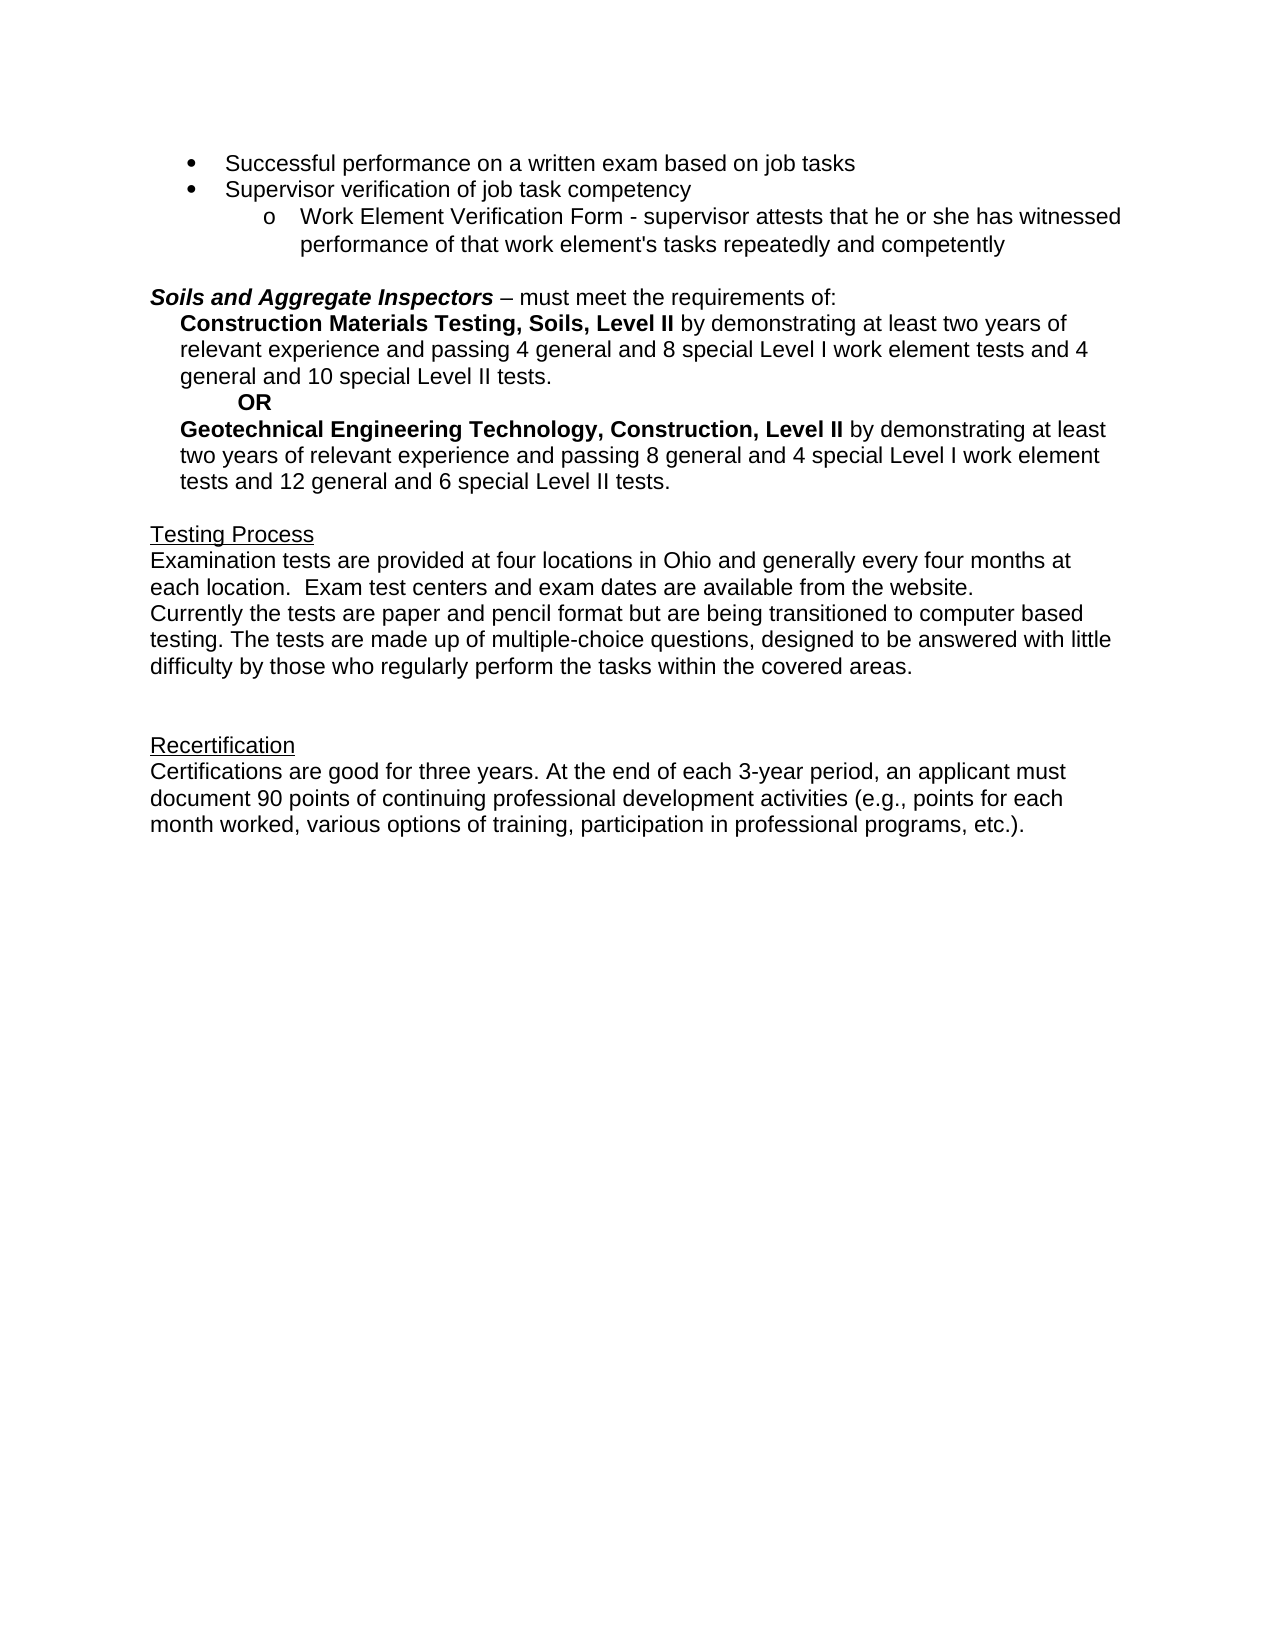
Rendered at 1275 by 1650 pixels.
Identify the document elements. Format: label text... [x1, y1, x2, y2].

text Recertification [150, 732, 1125, 758]
list Work Element Verification Form - supervisor attests that he or she has witnessed performance of that work element's tasks repeatedly and competently [262, 203, 1125, 257]
list Supervisor verification of job task competency [187, 176, 1125, 203]
text Examination tests are provided at four locations in Ohio and generally every four months at each location. Exam test centers and exam dates are available from the website. [150, 547, 1125, 600]
text Soils and Aggregate Inspectors – must meet the requirements of: [150, 284, 1125, 310]
text Certifications are good for three years. At the end of each 3-year period, an applicant must document 90 points of continuing professional development activities (e.g., points for each month worked, various options of training, participation in professional programs, etc.). [150, 758, 1125, 837]
text Construction Materials Testing, Soils, Level II by demonstrating at least two years of relevant experience and passing 4 general and 8 special Level I work element tests and 4 general and 10 special Level II tests. [180, 310, 1125, 389]
text OR [180, 389, 1125, 416]
text Testing Process [150, 521, 1125, 547]
text Currently the tests are paper and pencil format but are being transitioned to computer based testing. The tests are made up of multiple-choice questions, designed to be answered with little difficulty by those who regularly perform the tasks within the covered areas. [150, 600, 1125, 679]
list Successful performance on a written exam based on job tasks [187, 150, 1125, 176]
text Geotechnical Engineering Technology, Construction, Level II by demonstrating at least two years of relevant experience and passing 8 general and 4 special Level I work element tests and 12 general and 6 special Level II tests. [180, 416, 1125, 494]
